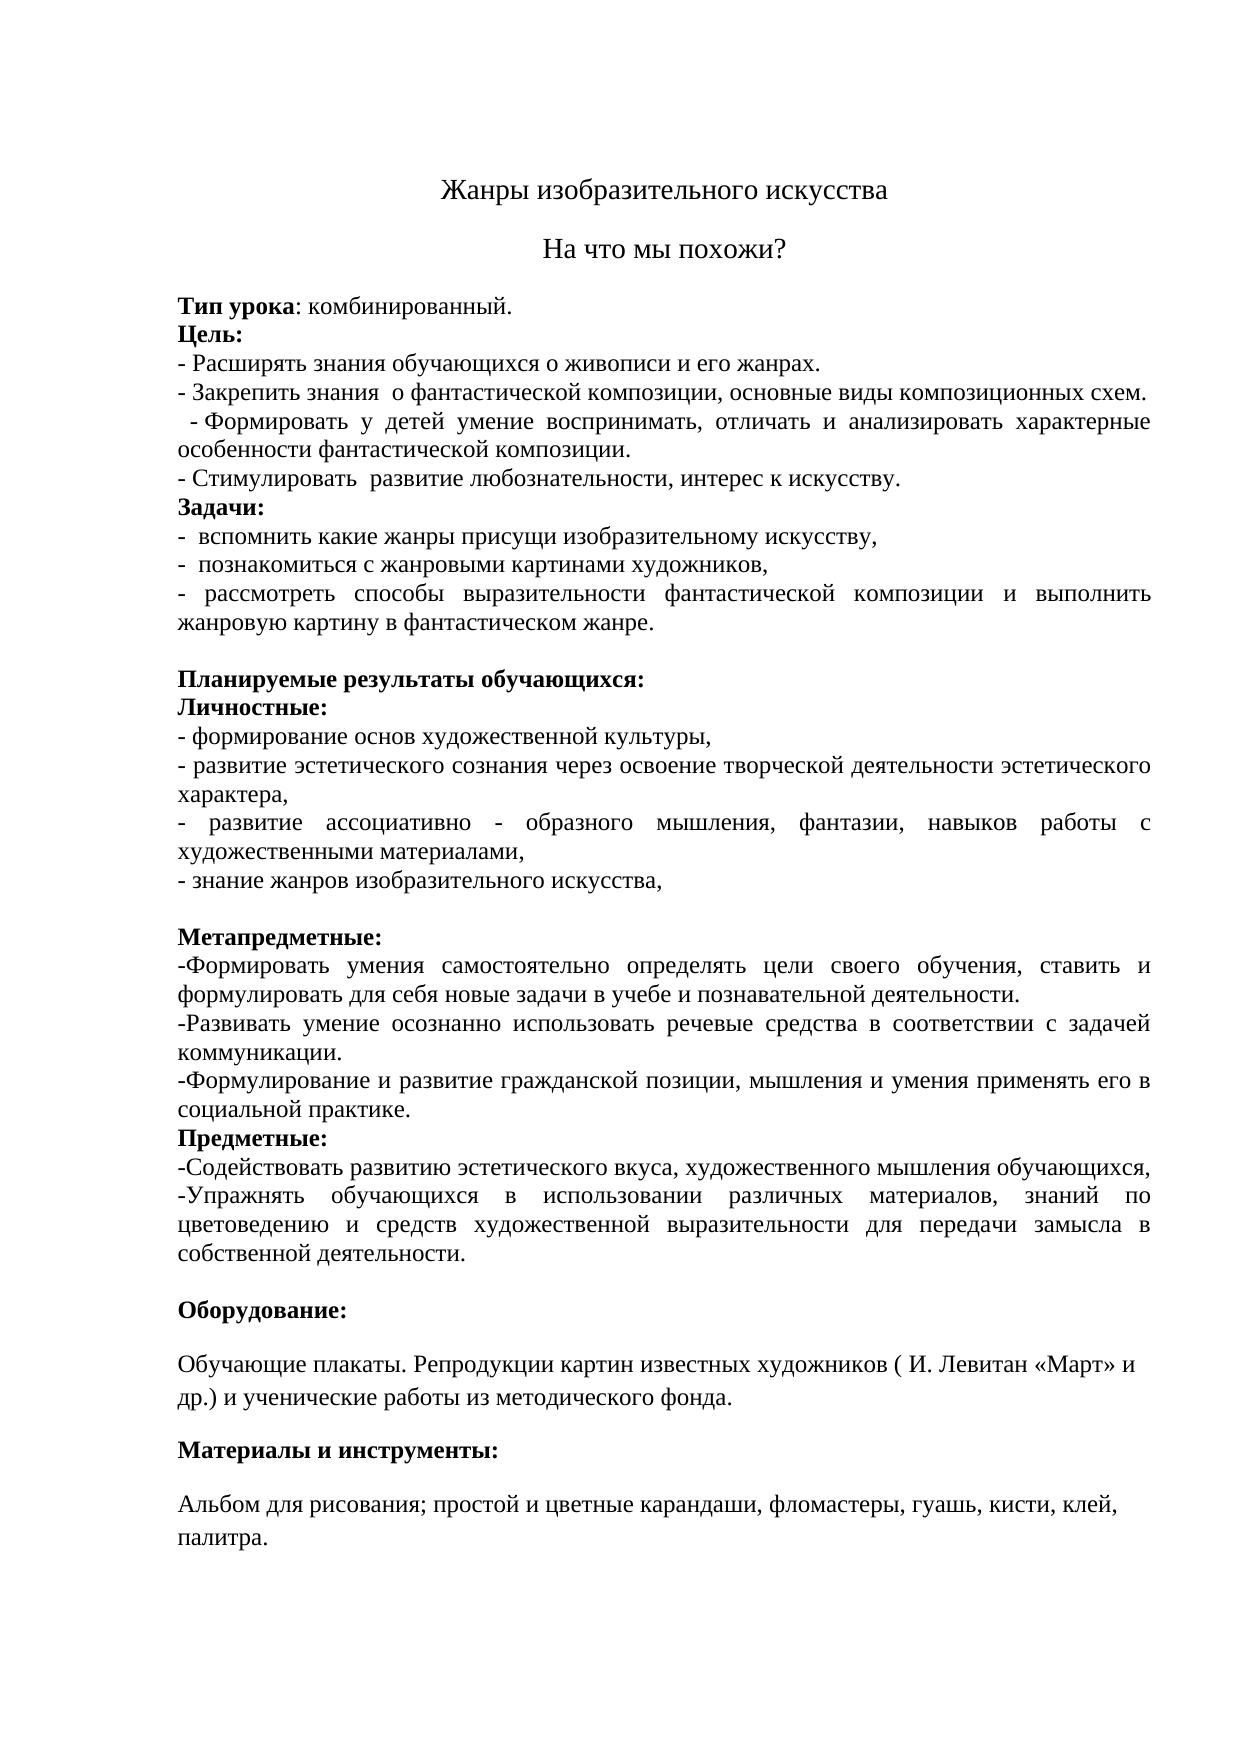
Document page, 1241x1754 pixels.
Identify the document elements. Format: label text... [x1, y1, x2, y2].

text Альбом для рисования; простой и цветные карандаши, фломастеры, гуашь, кисти, клей, палитра. [177, 1489, 1152, 1551]
text - развитие эстетического сознания через освоение творческой деятельности эстетического характера, [177, 750, 1152, 807]
text -Содействовать развитию эстетического вкуса, художественного мышления обучающихся, [177, 1152, 1152, 1181]
text - Стимулировать развитие любознательности, интерес к искусству. [177, 463, 1152, 492]
text Жанры изобразительного искусства [177, 172, 1152, 206]
text - вспомнить какие жанры присущи изобразительному искусству, [177, 521, 1152, 549]
text Задачи: [177, 492, 1152, 521]
text - Формировать у детей умение воспринимать, отличать и анализировать характерные особенности фантастической композиции. [177, 406, 1152, 463]
text На что мы похожи? [177, 231, 1152, 265]
text Цель: [177, 319, 1152, 348]
text - развитие ассоциативно - образного мышления, фантазии, навыков работы с художественными материалами, [177, 807, 1152, 865]
text -Развивать умение осознанно использовать речевые средства в соответствии с задачей коммуникации. [177, 1008, 1152, 1066]
text -Формулирование и развитие гражданской позиции, мышления и умения применять его в социальной практике. [177, 1066, 1152, 1123]
text Предметные: [177, 1123, 1152, 1152]
text - Расширять знания обучающихся о живописи и его жанрах. [177, 348, 1152, 377]
text Планируемые результаты обучающихся: [177, 664, 1152, 692]
text Обучающие плакаты. Репродукции картин известных художников ( И. Левитан «Март» и др.) и ученические работы из методического фонда. [177, 1349, 1152, 1410]
text Материалы и инструменты: [177, 1436, 1152, 1464]
text - Закрепить знания о фантастической композиции, основные виды композиционных схем. [177, 377, 1152, 406]
text Личностные: [177, 692, 1152, 721]
text - познакомиться с жанровыми картинами художников, [177, 549, 1152, 578]
text -Упражнять обучающихся в использовании различных материалов, знаний по цветоведению и средств художественной выразительности для передачи замысла в собственной деятельности. [177, 1181, 1152, 1267]
text -Формировать умения самостоятельно определять цели своего обучения, ставить и формулировать для себя новые задачи в учебе и познавательной деятельности. [177, 951, 1152, 1008]
text - формирование основ художественной культуры, [177, 721, 1152, 750]
text - знание жанров изобразительного искусства, [177, 865, 1152, 894]
text Метапредметные: [177, 922, 1152, 951]
text - рассмотреть способы выразительности фантастической композиции и выполнить жанровую картину в фантастическом жанре. [177, 578, 1152, 636]
text Тип урока: комбинированный. [177, 291, 1152, 319]
text Оборудование: [177, 1295, 1152, 1323]
